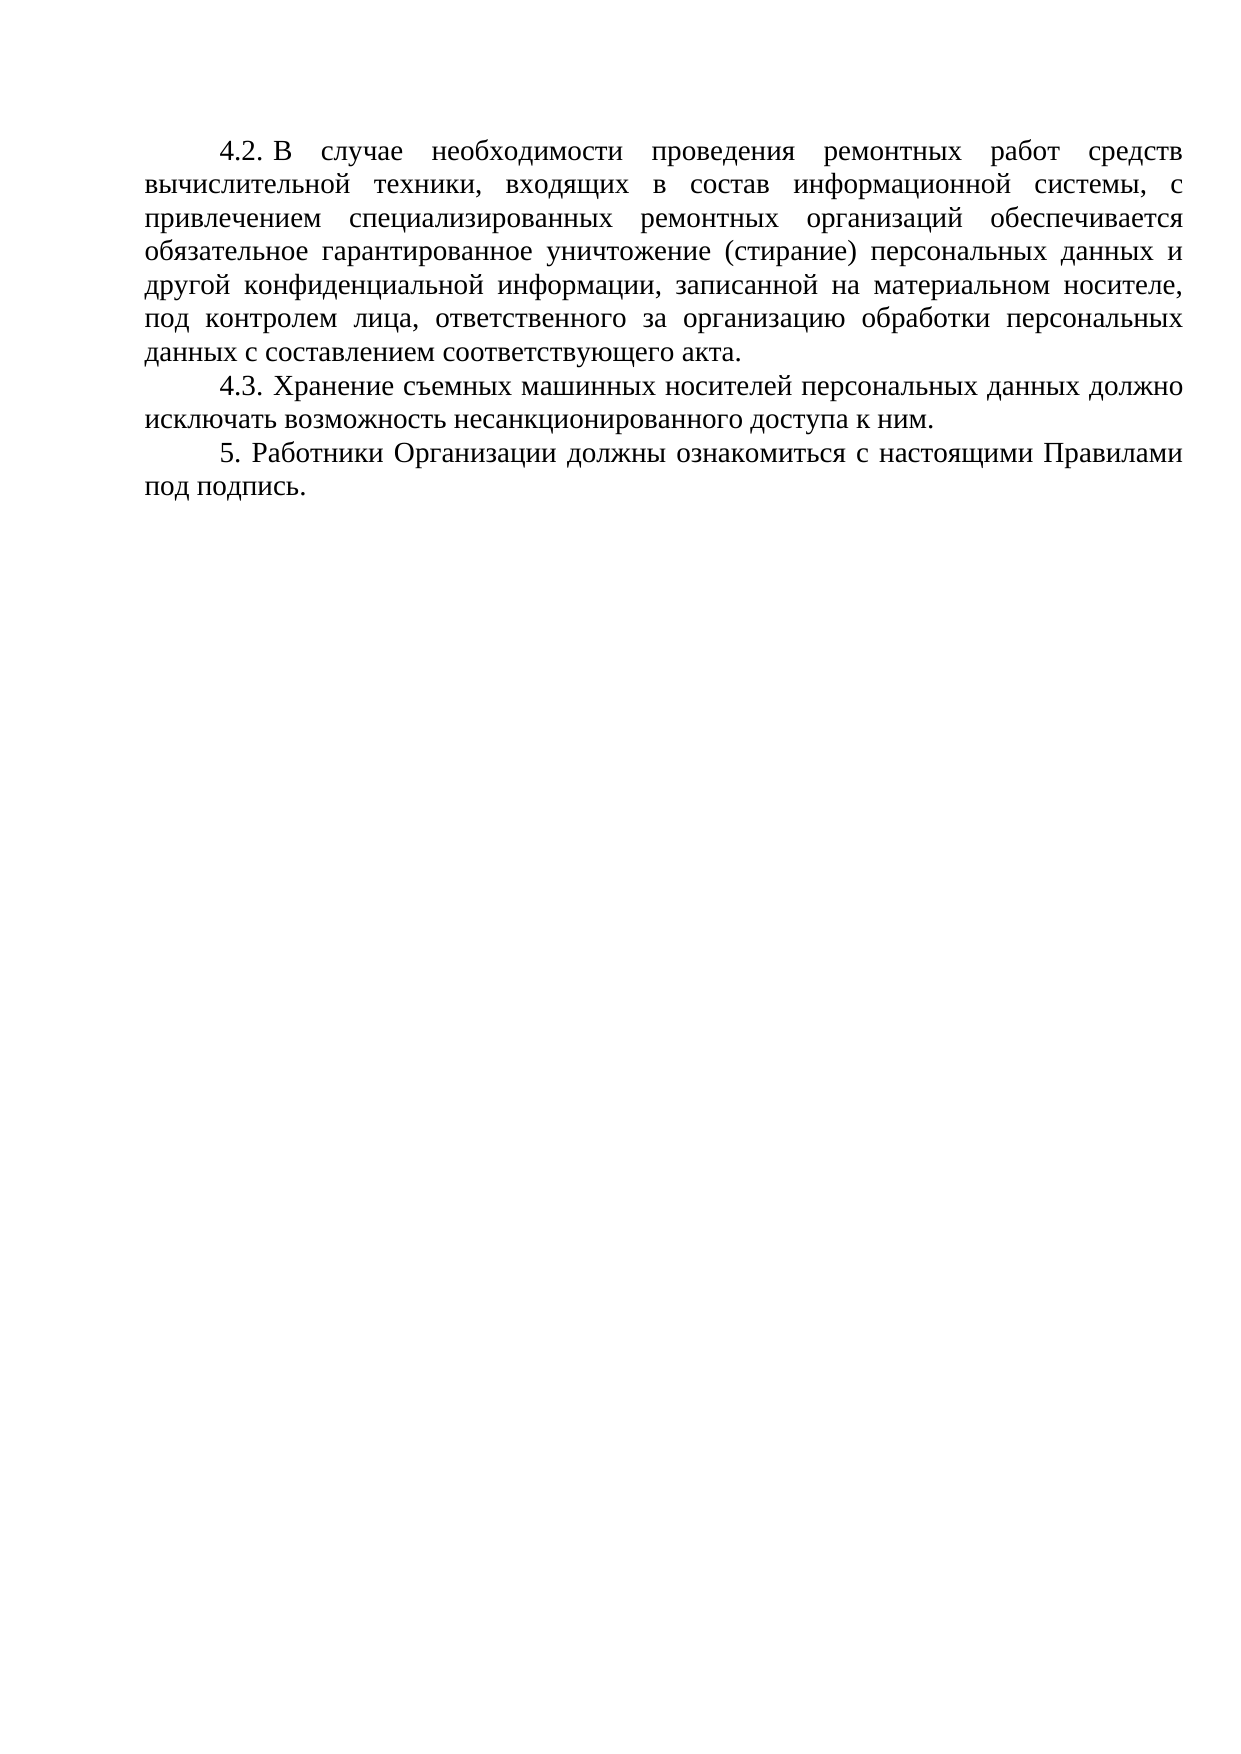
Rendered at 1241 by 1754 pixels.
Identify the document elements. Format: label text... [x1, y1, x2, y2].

list Работники Организации должны ознакомиться с настоящими Правилами под подпись. [144, 435, 1184, 502]
list В случае необходимости проведения ремонтных работ средств вычислительной техники, входящих в состав информационной системы, с привлечением специализированных ремонтных организаций обеспечивается обязательное гарантированное уничтожение (стирание) персональных данных и другой конфиденциальной информации, записанной на материальном носителе, под контролем лица, ответственного за организацию обработки персональных данных с составлением соответствующего акта. [144, 133, 1184, 368]
list Хранение съемных машинных носителей персональных данных должно исключать возможность несанкционированного доступа к ним. [144, 368, 1184, 435]
